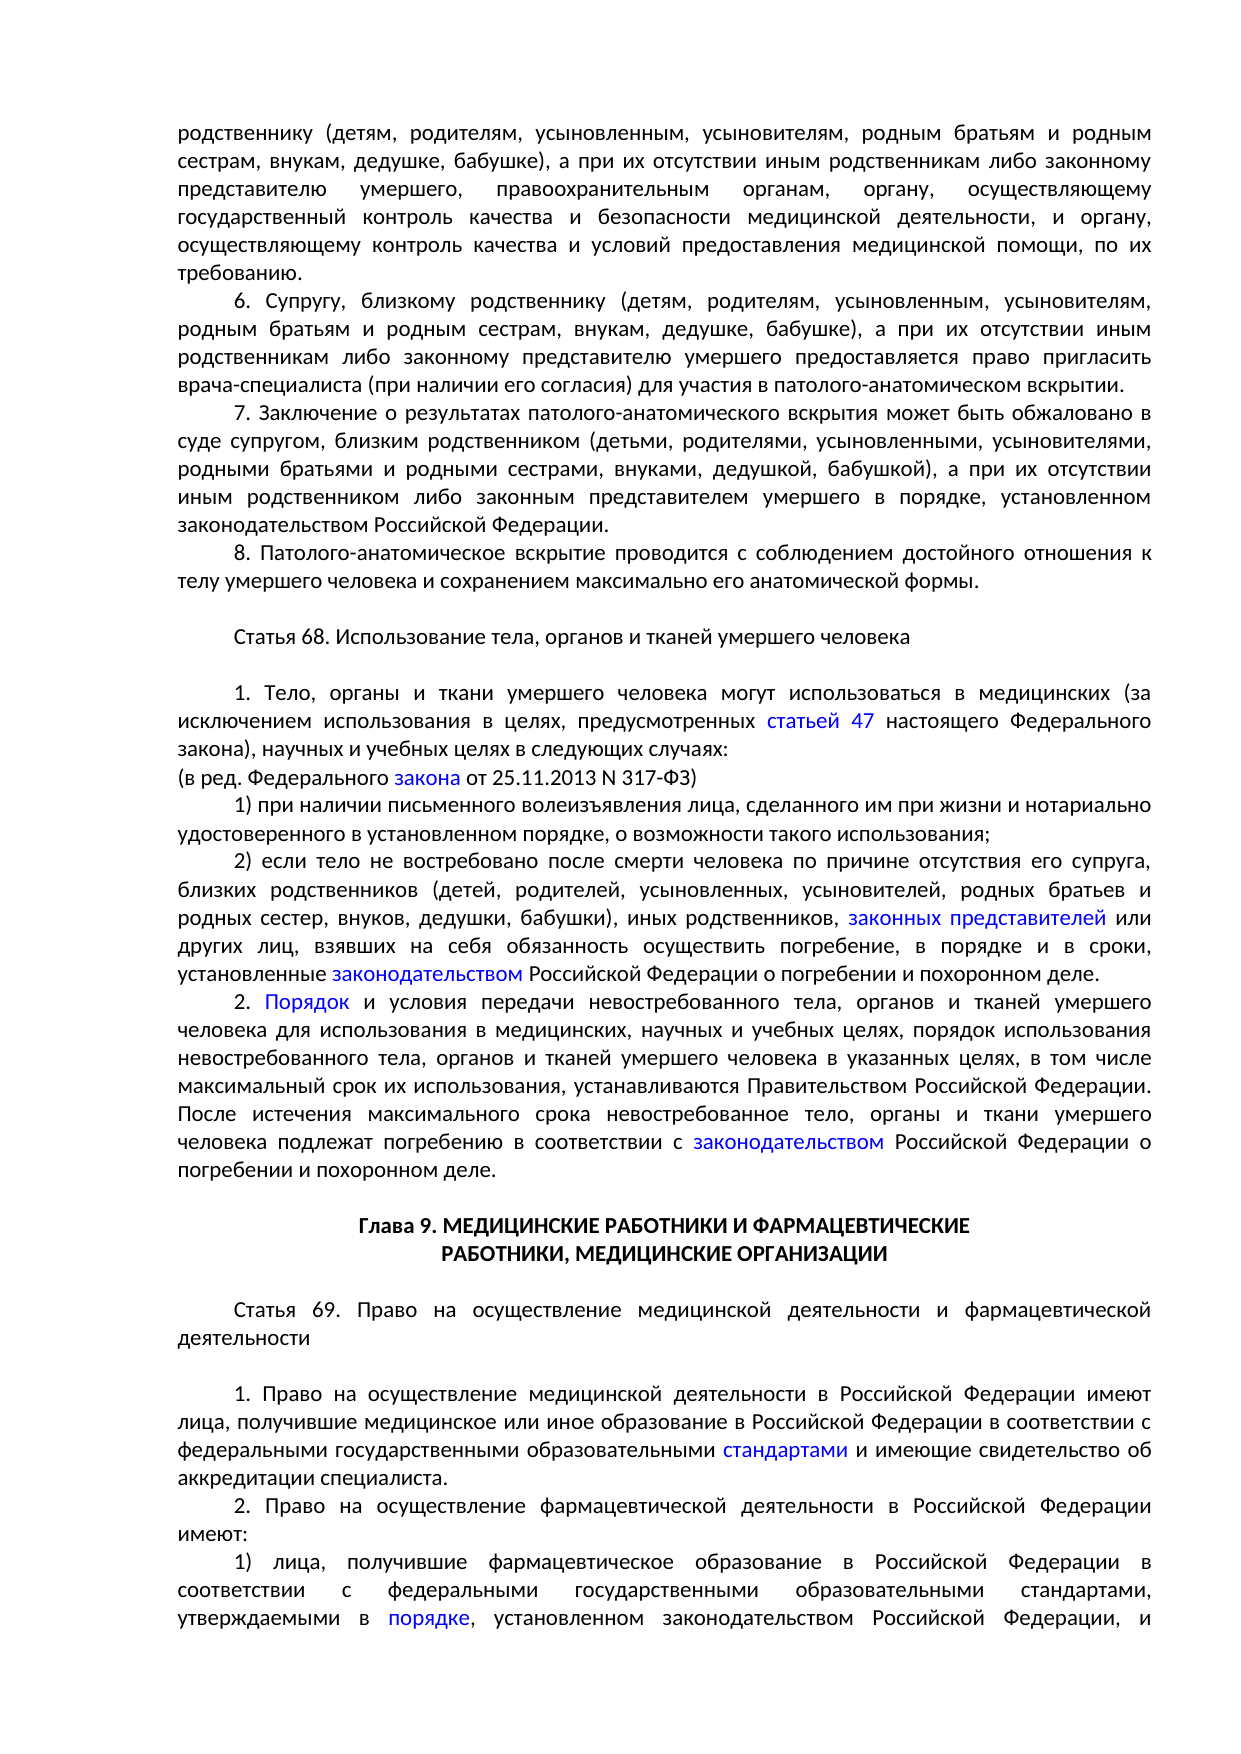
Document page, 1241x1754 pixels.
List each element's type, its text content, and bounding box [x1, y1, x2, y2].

text 8. Патолого-анатомическое вскрытие проводится с соблюдением достойного отношения к телу умершего человека и сохранением максимально его анатомической формы. [177, 538, 1152, 594]
text 2. Право на осуществление фармацевтической деятельности в Российской Федерации имеют: [177, 1491, 1152, 1547]
text 2. Порядок и условия передачи невостребованного тела, органов и тканей умершего человека для использования в медицинских, научных и учебных целях, порядок использования невостребованного тела, органов и тканей умершего человека в указанных целях, в том числе максимальный срок их использования, устанавливаются Правительством Российской Федерации. После истечения максимального срока невостребованное тело, органы и ткани умершего человека подлежат погребению в соответствии с законодательством Российской Федерации о погребении и похоронном деле. [177, 987, 1152, 1183]
text 2) если тело не востребовано после смерти человека по причине отсутствия его супруга, близких родственников (детей, родителей, усыновленных, усыновителей, родных братьев и родных сестер, внуков, дедушки, бабушки), иных родственников, законных представителей или других лиц, взявших на себя обязанность осуществить погребение, в порядке и в сроки, установленные законодательством Российской Федерации о погребении и похоронном деле. [177, 847, 1152, 987]
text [177, 1547, 1152, 1631]
text 1. Тело, органы и ткани умершего человека могут использоваться в медицинских (за исключением использования в целях, предусмотренных статьей 47 настоящего Федерального закона), научных и учебных целях в следующих случаях: [177, 678, 1152, 763]
text Статья 69. Право на осуществление медицинской деятельности и фармацевтической деятельности [177, 1295, 1152, 1351]
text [177, 118, 1152, 286]
text (в ред. Федерального закона от 25.11.2013 N 317-ФЗ) [177, 763, 1152, 791]
text Статья 68. Использование тела, органов и тканей умершего человека [177, 622, 1152, 651]
title Глава 9. МЕДИЦИНСКИЕ РАБОТНИКИ И ФАРМАЦЕВТИЧЕСКИЕ [177, 1211, 1152, 1239]
title РАБОТНИКИ, МЕДИЦИНСКИЕ ОРГАНИЗАЦИИ [177, 1239, 1152, 1267]
text 1. Право на осуществление медицинской деятельности в Российской Федерации имеют лица, получившие медицинское или иное образование в Российской Федерации в соответствии с федеральными государственными образовательными стандартами и имеющие свидетельство об аккредитации специалиста. [177, 1379, 1152, 1491]
text 6. Супругу, близкому родственнику (детям, родителям, усыновленным, усыновителям, родным братьям и родным сестрам, внукам, дедушке, бабушке), а при их отсутствии иным родственникам либо законному представителю умершего предоставляется право пригласить врача-специалиста (при наличии его согласия) для участия в патолого-анатомическом вскрытии. [177, 286, 1152, 398]
text 1) при наличии письменного волеизъявления лица, сделанного им при жизни и нотариально удостоверенного в установленном порядке, о возможности такого использования; [177, 791, 1152, 847]
text 7. Заключение о результатах патолого-анатомического вскрытия может быть обжаловано в суде супругом, близким родственником (детьми, родителями, усыновленными, усыновителями, родными братьями и родными сестрами, внуками, дедушкой, бабушкой), а при их отсутствии иным родственником либо законным представителем умершего в порядке, установленном законодательством Российской Федерации. [177, 398, 1152, 538]
